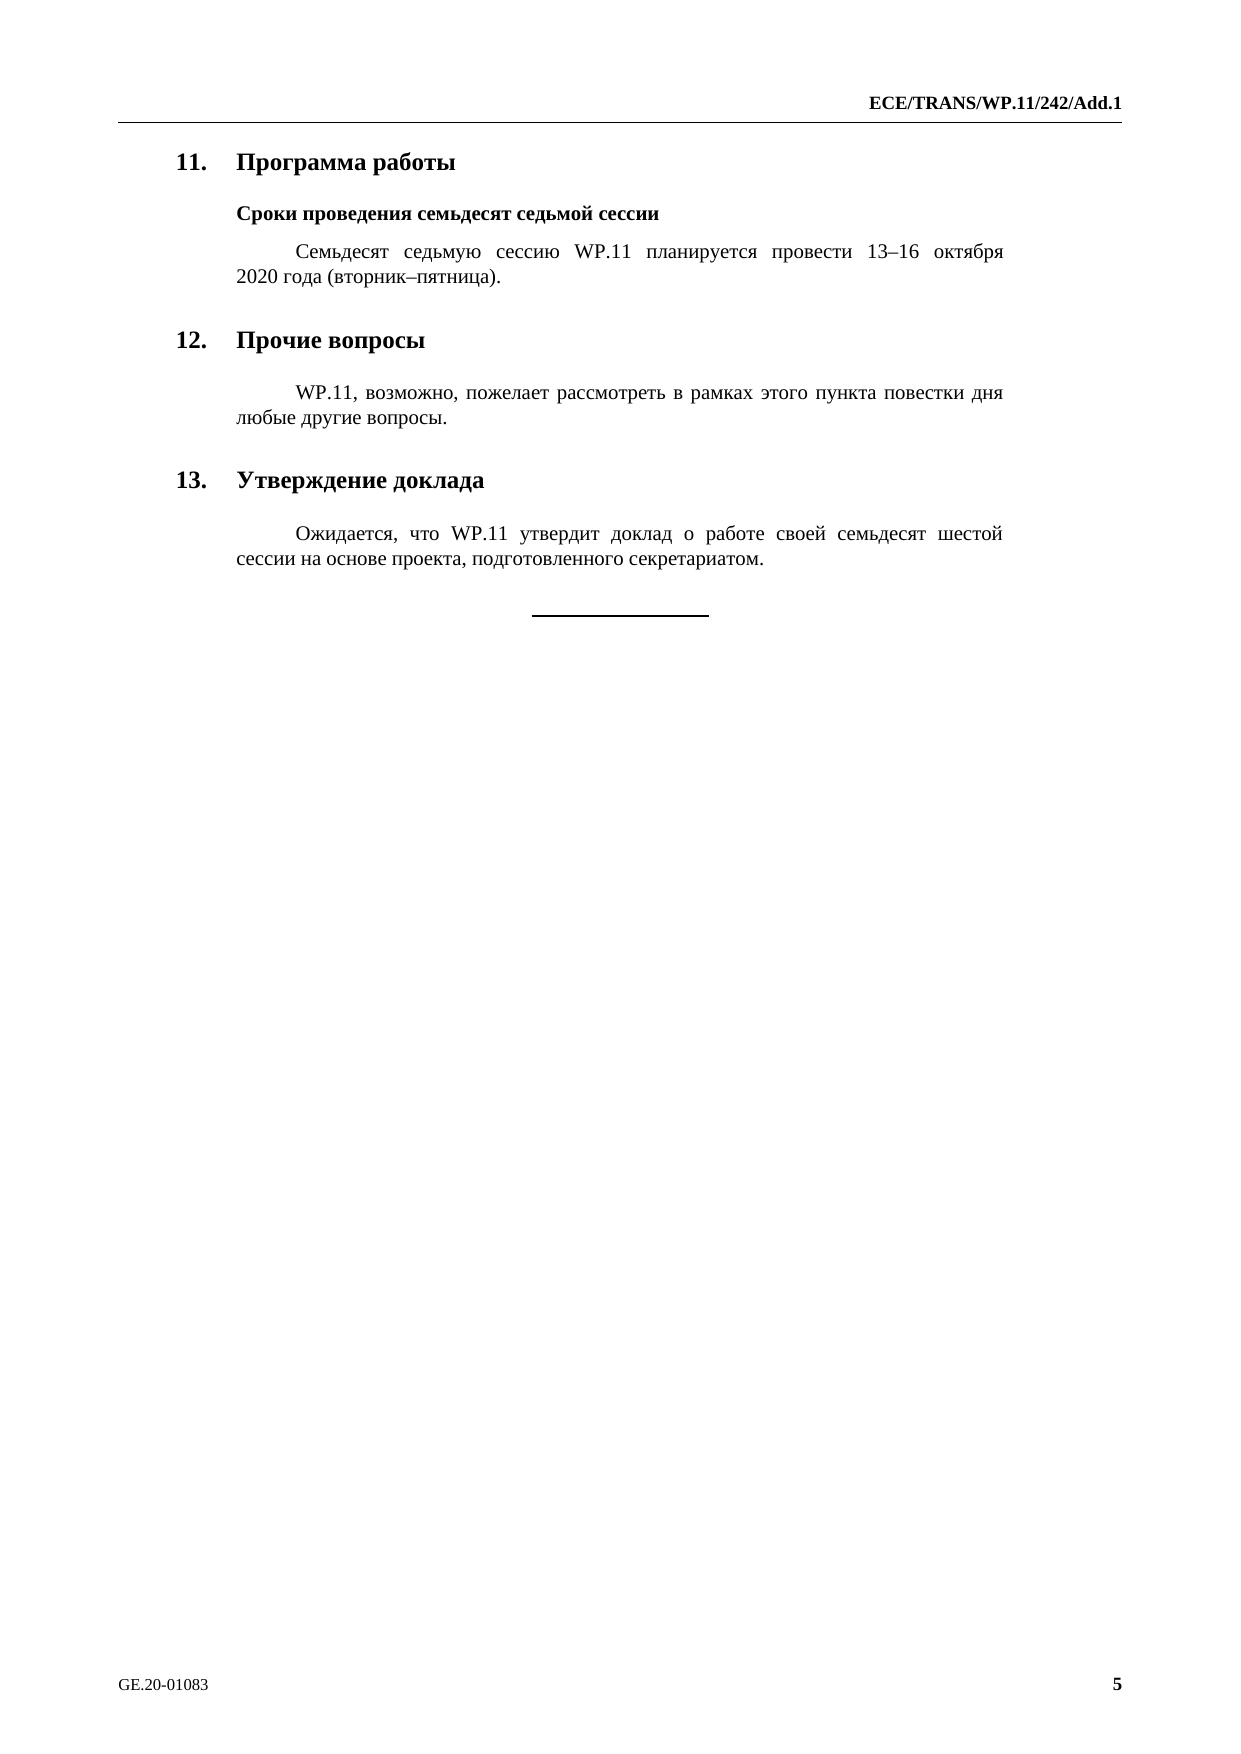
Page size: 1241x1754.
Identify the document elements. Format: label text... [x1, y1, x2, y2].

text WP.11, возможно, пожелает рассмотреть в рамках этого пункта повестки дня любые другие вопросы. [236, 379, 1004, 429]
text 13. Утверждение доклада [118, 466, 1004, 494]
text Сроки проведения семьдесят седьмой сессии [118, 201, 1004, 226]
text Семьдесят седьмую сессию WP.11 планируется провести 13–16 октября 2020 года (вторник–пятница). [236, 238, 1004, 288]
text 12. Прочие вопросы [118, 326, 1004, 354]
text 11. Программа работы [118, 148, 1004, 176]
text Ожидается, что WP.11 утвердит доклад о работе своей семьдесят шестой сессии на основе проекта, подготовленного секретариатом. [236, 519, 1004, 569]
